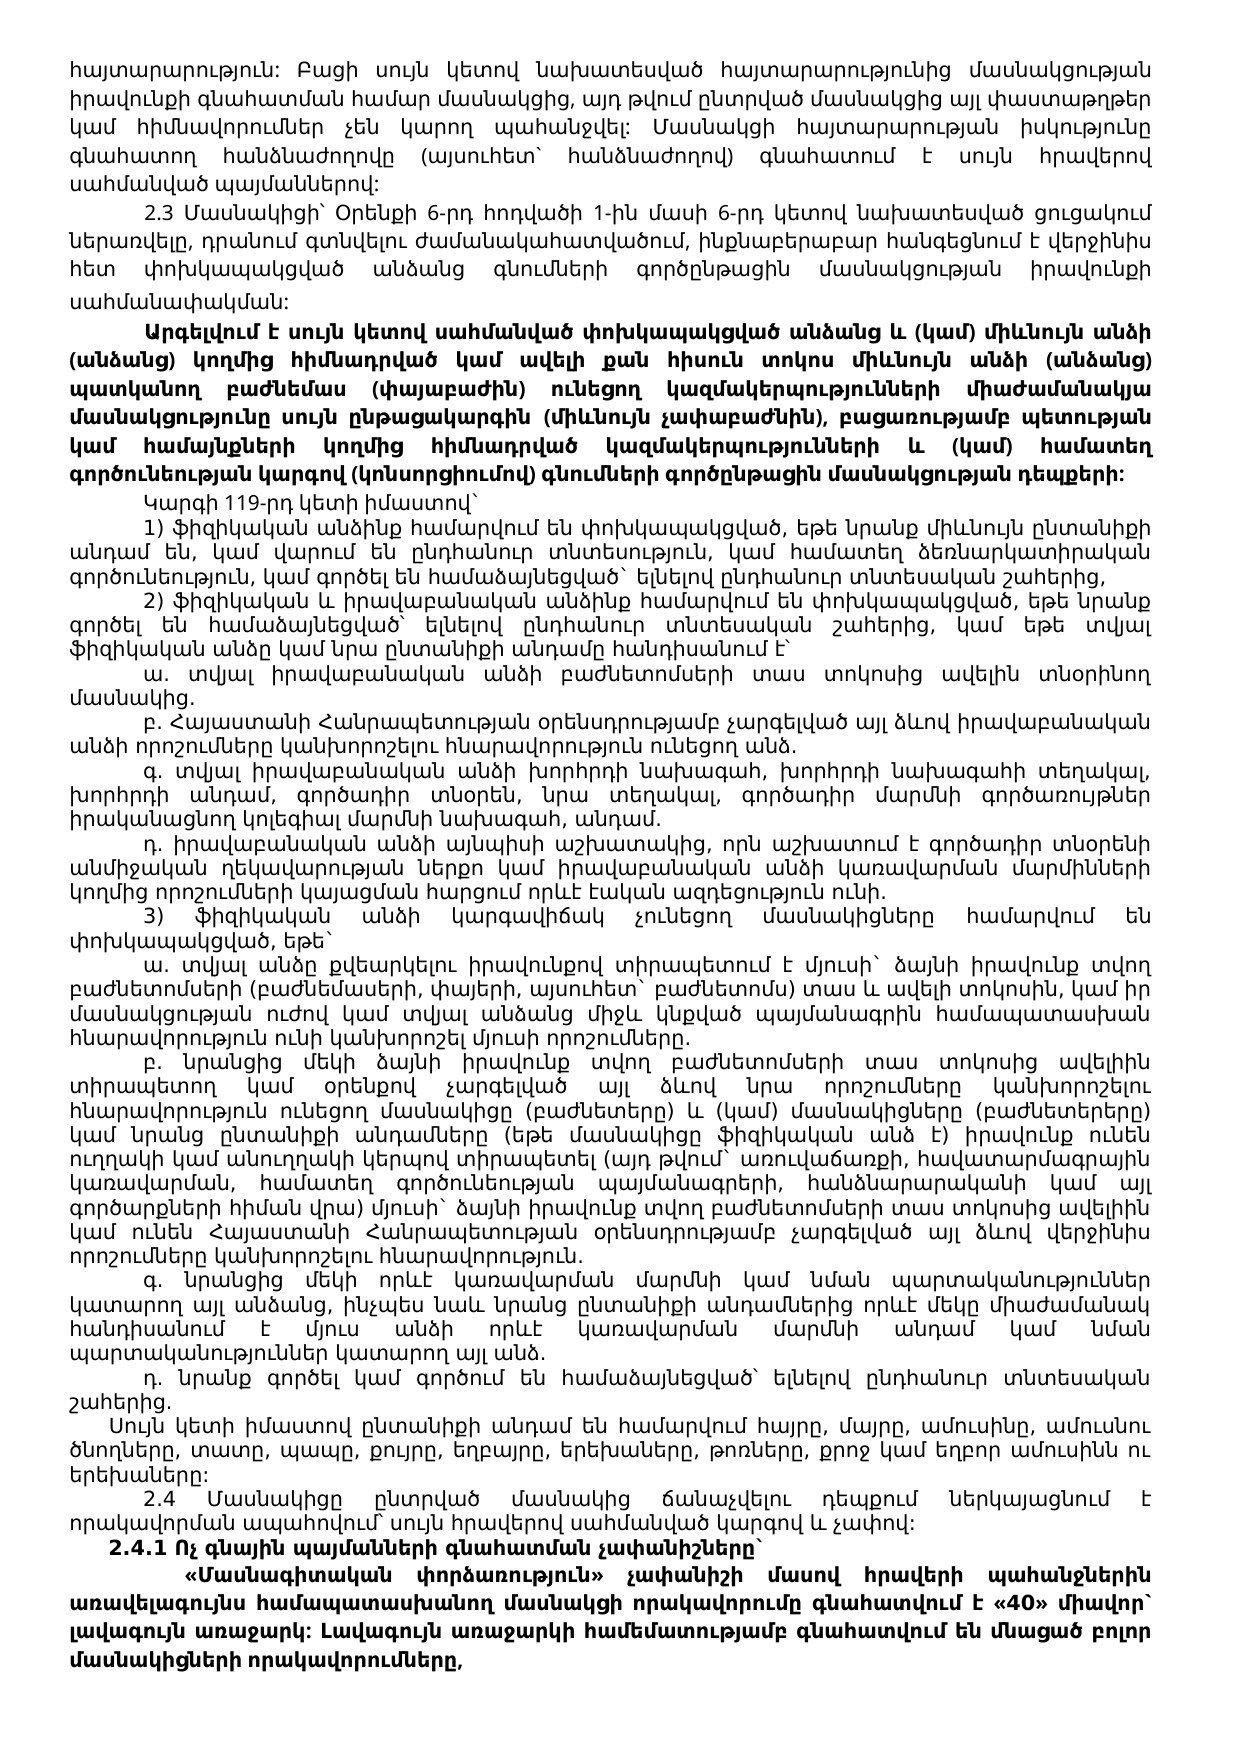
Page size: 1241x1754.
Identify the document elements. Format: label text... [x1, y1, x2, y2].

text գ. տվյալ իրավաբանական անձի խորհրդի նախագահ, խորհրդի նախագահի տեղակալ, խորհրդի անդամ, գործադիր տնօրեն, նրա տեղակալ, գործադիր մարմնի գործառույթներ իրականացնող կոլեգիալ մարմնի նախագահ, անդամ. [69, 759, 1152, 832]
text 2) ֆիզիկական և իրավաբանական անձինք համարվում են փոխկապակցված, եթե նրանք գործել են համաձայնեցված՝ ելնելով ընդհանուր տնտեսական շահերից, կամ եթե տվյալ ֆիզիկական անձը կամ նրա ընտանիքի անդամը հանդիսանում է՝ [69, 589, 1152, 662]
text դ. նրանք գործել կամ գործում են համաձայնեցված՝ ելնելով ընդհանուր տնտեսական շահերից. [69, 1366, 1152, 1414]
text «Մասնագիտական փորձառություն» չափանիշի մասով հրավերի պահանջներին առավելագույնս համապատասխանող մասնակցի որակավորումը գնահատվում է «40» միավոր` լավագույն առաջարկ: Լավագույն առաջարկի համեմատությամբ գնահատվում են մնացած բոլոր մասնակիցների որակավորումները, [69, 1560, 1152, 1673]
text դ. իրավաբանական անձի այնպիսի աշխատակից, որն աշխատում է գործադիր տնօրենի անմիջական ղեկավարության ներքո կամ իրավաբանական անձի կառավարման մարմինների կողմից որոշումների կայացման հարցում որևէ էական ազդեցություն ունի. [69, 832, 1152, 904]
text բ. Հայաստանի Հանրապետության օրենսդրությամբ չարգելված այլ ձևով իրավաբանական անձի որոշումները կանխորոշելու հնարավորություն ունեցող անձ. [69, 710, 1152, 759]
text գ. նրանցից մեկի որևէ կառավարման մարմնի կամ նման պարտականություններ կատարող այլ անձանց, ինչպես նաև նրանց ընտանիքի անդամներից որևէ մեկը միաժամանակ հանդիսանում է մյուս անձի որևէ կառավարման մարմնի անդամ կամ նման պարտականություններ կատարող այլ անձ. [69, 1268, 1152, 1366]
text ա. տվյալ իրավաբանական անձի բաժնետոմսերի տաս տոկոսից ավելին տնօրինող մասնակից. [69, 662, 1152, 710]
text Արգելվում է սույն կետով սահմանված փոխկապակցված անձանց և (կամ) միևնույն անձի (անձանց) կողմից հիմնադրված կամ ավելի քան հիսուն տոկոս միևնույն անձի (անձանց) պատկանող բաժնեմաս (փայաբաժին) ունեցող կազմակերպությունների միաժամանակյա մասնակցությունը սույն ընթացակարգին (միևնույն չափաբաժնին), բացառությամբ պետության կամ համայնքների կողմից հիմնադրված կազմակերպությունների և (կամ) համատեղ գործունեության կարգով (կոնսորցիումով) գնումների գործընթացին մասնակցության դեպքերի: [69, 317, 1152, 488]
text 2.4.1 Ոչ գնային պայմանների գնահատման չափանիշները` [69, 1536, 1152, 1560]
text 2.4 Մասնակիցը ընտրված մասնակից ճանաչվելու դեպքում ներկայացնում է որակավորման ապահովում՝ սույն հրավերով սահմանված կարգով և չափով: [69, 1487, 1152, 1536]
text Սույն կետի իմաստով ընտանիքի անդամ են համարվում հայրը, մայրը, ամուսինը, ամուսնու ծնողները, տատը, պապը, քույրը, եղբայրը, երեխաները, թոռները, քրոջ կամ եղբոր ամուսինն ու երեխաները: [69, 1414, 1152, 1487]
text բ. նրանցից մեկի ձայնի իրավունք տվող բաժնետոմսերի տաս տոկոսից ավելիին տիրապետող կամ օրենքով չարգելված այլ ձևով նրա որոշումները կանխորոշելու հնարավորություն ունեցող մասնակիցը (բաժնետերը) և (կամ) մասնակիցները (բաժնետերերը) կամ նրանց ընտանիքի անդամները (եթե մասնակիցը ֆիզիկական անձ է) իրավունք ունեն ուղղակի կամ անուղղակի կերպով տիրապետել (այդ թվում` առուվաճառքի, հավատարմագրային կառավարման, համատեղ գործունեության պայմանագրերի, հանձնարարականի կամ այլ գործարքների հիման վրա) մյուսի` ձայնի իրավունք տվող բաժնետոմսերի տաս տոկոսից ավելիին կամ ունեն Հայաստանի Հանրապետության օրենսդրությամբ չարգելված այլ ձևով վերջինիս որոշումները կանխորոշելու հնարավորություն. [69, 1050, 1152, 1268]
text ա. տվյալ անձը քվեարկելու իրավունքով տիրապետում է մյուսի` ձայնի իրավունք տվող բաժնետոմսերի (բաժնեմասերի, փայերի, այսուհետ` բաժնետոմս) տաս և ավելի տոկոսին, կամ իր մասնակցության ուժով կամ տվյալ անձանց միջև կնքված պայմանագրին համապատասխան հնարավորություն ունի կանխորոշել մյուսի որոշումները. [69, 953, 1152, 1050]
text 1) ֆիզիկական անձինք համարվում են փոխկապակցված, եթե նրանք միևնույն ընտանիքի անդամ են, կամ վարում են ընդհանուր տնտեսություն, կամ համատեղ ձեռնարկատիրական գործունեություն, կամ գործել են համաձայնեցված` ելնելով ընդհանուր տնտեսական շահերից, [69, 516, 1152, 589]
text Կարգի 119-րդ կետի իմաստով` [69, 488, 1152, 516]
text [69, 56, 1152, 198]
text 3) ֆիզիկական անձի կարգավիճակ չունեցող մասնակիցները համարվում են փոխկապակցված, եթե` [69, 904, 1152, 953]
text 2.3 Մասնակիցի՝ Օրենքի 6-րդ հոդվածի 1-ին մասի 6-րդ կետով նախատեսված ցուցակում ներառվելը, դրանում գտնվելու ժամանակահատվածում, ինքնաբերաբար հանգեցնում է վերջինիս հետ փոխկապակցված անձանց գնումների գործընթացին մասնակցության իրավունքի սահմանափակման: [69, 198, 1152, 317]
